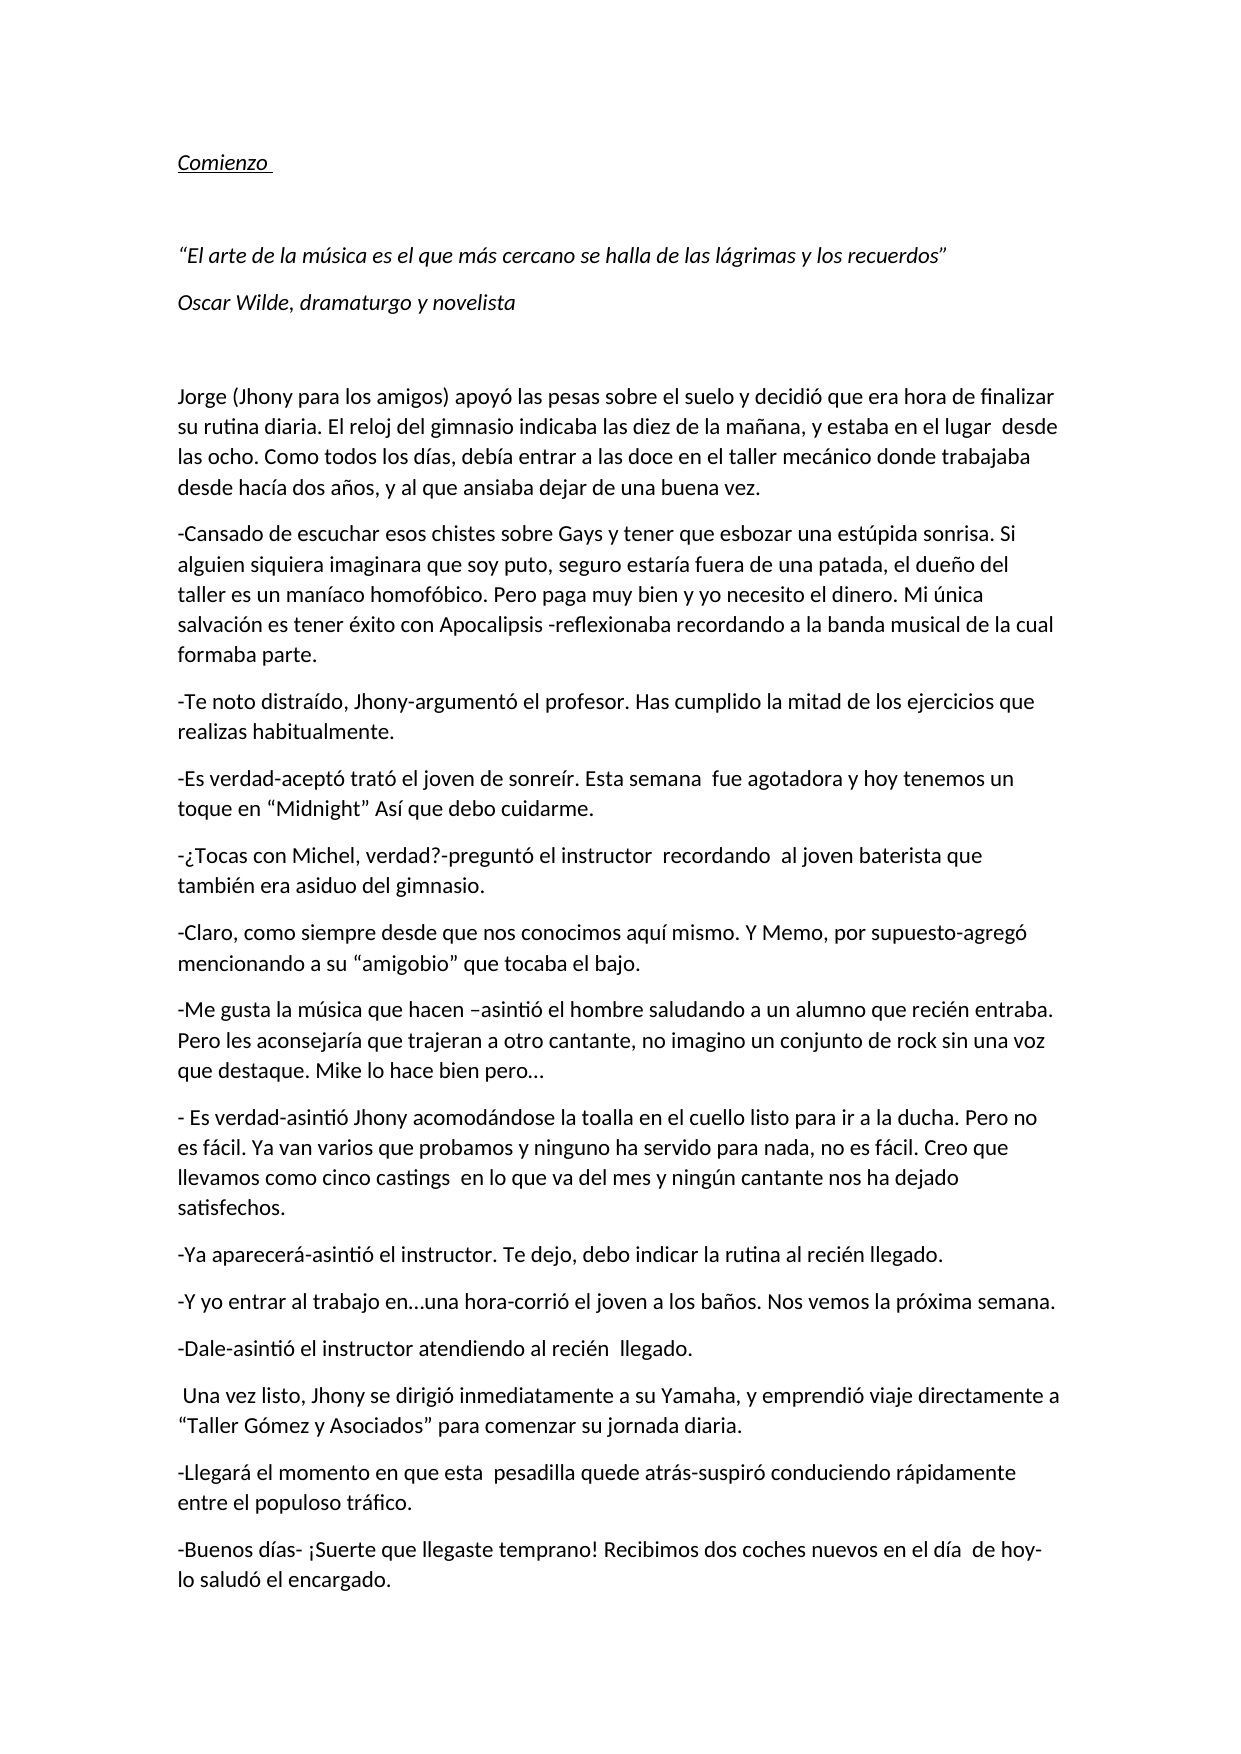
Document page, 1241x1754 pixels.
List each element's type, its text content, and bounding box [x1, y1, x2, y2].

text Oscar Wilde, dramaturgo y novelista [177, 288, 1063, 316]
text Jorge (Jhony para los amigos) apoyó las pesas sobre el suelo y decidió que era hora de finalizar su rutina diaria. El reloj del gimnasio indicaba las diez de la mañana, y estaba en el lugar desde las ocho. Como todos los días, debía entrar a las doce en el taller mecánico donde trabajaba desde hacía dos años, y al que ansiaba dejar de una buena vez. [177, 382, 1063, 501]
text -Buenos días- ¡Suerte que llegaste temprano! Recibimos dos coches nuevos en el día de hoy- lo saludó el encargado. [177, 1535, 1063, 1593]
text -¿Tocas con Michel, verdad?-preguntó el instructor recordando al joven baterista que también era asiduo del gimnasio. [177, 841, 1063, 899]
text -Dale-asintió el instructor atendiendo al recién llegado. [177, 1334, 1063, 1362]
text -Es verdad-aceptó trató el joven de sonreír. Esta semana fue agotadora y hoy tenemos un toque en “Midnight” Así que debo cuidarme. [177, 764, 1063, 822]
text -Me gusta la música que hacen –asintió el hombre saludando a un alumno que recién entraba. Pero les aconsejaría que trajeran a otro cantante, no imagino un conjunto de rock sin una voz que destaque. Mike lo hace bien pero… [177, 996, 1063, 1084]
text -Te noto distraído, Jhony-argumentó el profesor. Has cumplido la mitad de los ejercicios que realizas habitualmente. [177, 687, 1063, 745]
text -Ya aparecerá-asintió el instructor. Te dejo, debo indicar la rutina al recién llegado. [177, 1240, 1063, 1268]
text “El arte de la música es el que más cercano se halla de las lágrimas y los recuerdos” [177, 241, 1063, 269]
text - Es verdad-asintió Jhony acomodándose la toalla en el cuello listo para ir a la ducha. Pero no es fácil. Ya van varios que probamos y ninguno ha servido para nada, no es fácil. Creo que llevamos como cinco castings en lo que va del mes y ningún cantante nos ha dejado satisfechos. [177, 1103, 1063, 1221]
text Una vez listo, Jhony se dirigió inmediatamente a su Yamaha, y emprendió viaje directamente a “Taller Gómez y Asociados” para comenzar su jornada diaria. [177, 1381, 1063, 1439]
text -Llegará el momento en que esta pesadilla quede atrás-suspiró conduciendo rápidamente entre el populoso tráfico. [177, 1458, 1063, 1516]
text -Claro, como siempre desde que nos conocimos aquí mismo. Y Memo, por supuesto-agregó mencionando a su “amigobio” que tocaba el bajo. [177, 918, 1063, 977]
text Comienzo [177, 148, 1063, 176]
text -Cansado de escuchar esos chistes sobre Gays y tener que esbozar una estúpida sonrisa. Si alguien siquiera imaginara que soy puto, seguro estaría fuera de una patada, el dueño del taller es un maníaco homofóbico. Pero paga muy bien y yo necesito el dinero. Mi única salvación es tener éxito con Apocalipsis -reflexionaba recordando a la banda musical de la cual formaba parte. [177, 519, 1063, 668]
text -Y yo entrar al trabajo en…una hora-corrió el joven a los baños. Nos vemos la próxima semana. [177, 1287, 1063, 1315]
